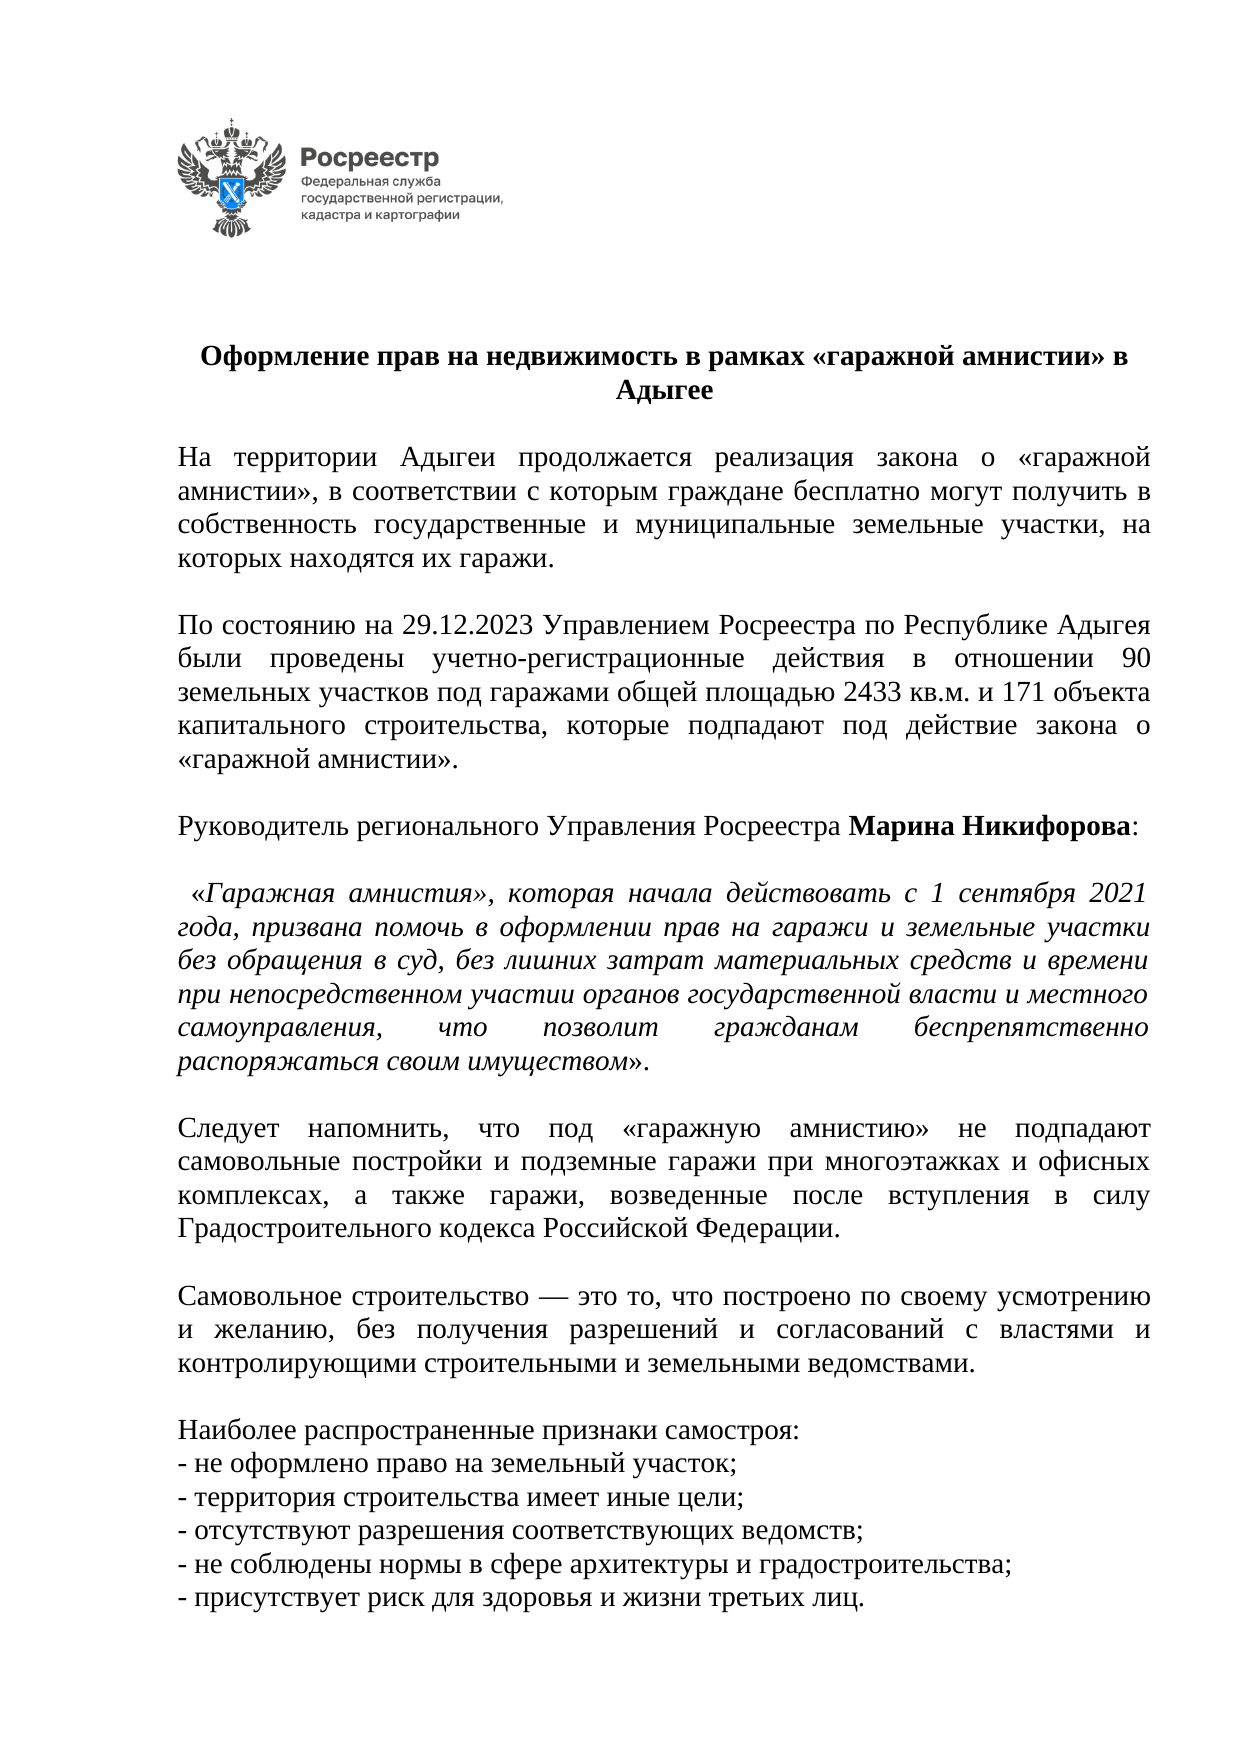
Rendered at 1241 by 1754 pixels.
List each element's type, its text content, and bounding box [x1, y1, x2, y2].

text Оформление прав на недвижимость в рамках «гаражной амнистии» в Адыгее [177, 338, 1152, 406]
text Следует напомнить, что под «гаражную амнистию» не подпадают самовольные постройки и подземные гаражи при многоэтажках и офисных комплексах, а также гаражи, возведенные после вступления в силу Градостроительного кодекса Российской Федерации. [177, 1110, 1152, 1244]
text Руководитель регионального Управления Росреестра Марина Никифорова: [177, 808, 1152, 842]
text - отсутствуют разрешения соответствующих ведомств; [177, 1512, 1152, 1546]
text «Гаражная амнистия», которая начала действовать с 1 сентября 2021 года, призвана помочь в оформлении прав на гаражи и земельные участки без обращения в суд, без лишних затрат материальных средств и времени при непосредственном участии органов государственной власти и местного самоуправления, что позволит гражданам беспрепятственно распоряжаться своим имуществом». [177, 875, 1152, 1076]
text - не оформлено право на земельный участок; [177, 1445, 1152, 1479]
text На территории Адыгеи продолжается реализация закона о «гаражной амнистии», в соответствии с которым граждане бесплатно могут получить в собственность государственные и муниципальные земельные участки, на которых находятся их гаражи. [177, 439, 1152, 573]
text - не соблюдены нормы в сфере архитектуры и градостроительства; [177, 1546, 1152, 1579]
picture [177, 118, 503, 238]
text - присутствует риск для здоровья и жизни третьих лиц. [177, 1579, 1152, 1613]
text Самовольное строительство — это то, что построено по своему усмотрению и желанию, без получения разрешений и согласований с властями и контролирующими строительными и земельными ведомствами. [177, 1278, 1152, 1378]
text По состоянию на 29.12.2023 Управлением Росреестра по Республике Адыгея были проведены учетно-регистрационные действия в отношении 90 земельных участков под гаражами общей площадью 2433 кв.м. и 171 объекта капитального строительства, которые подпадают под действие закона о «гаражной амнистии». [177, 607, 1152, 774]
text - территория строительства имеет иные цели; [177, 1479, 1152, 1512]
text Наиболее распространенные признаки самостроя: [177, 1412, 1152, 1445]
